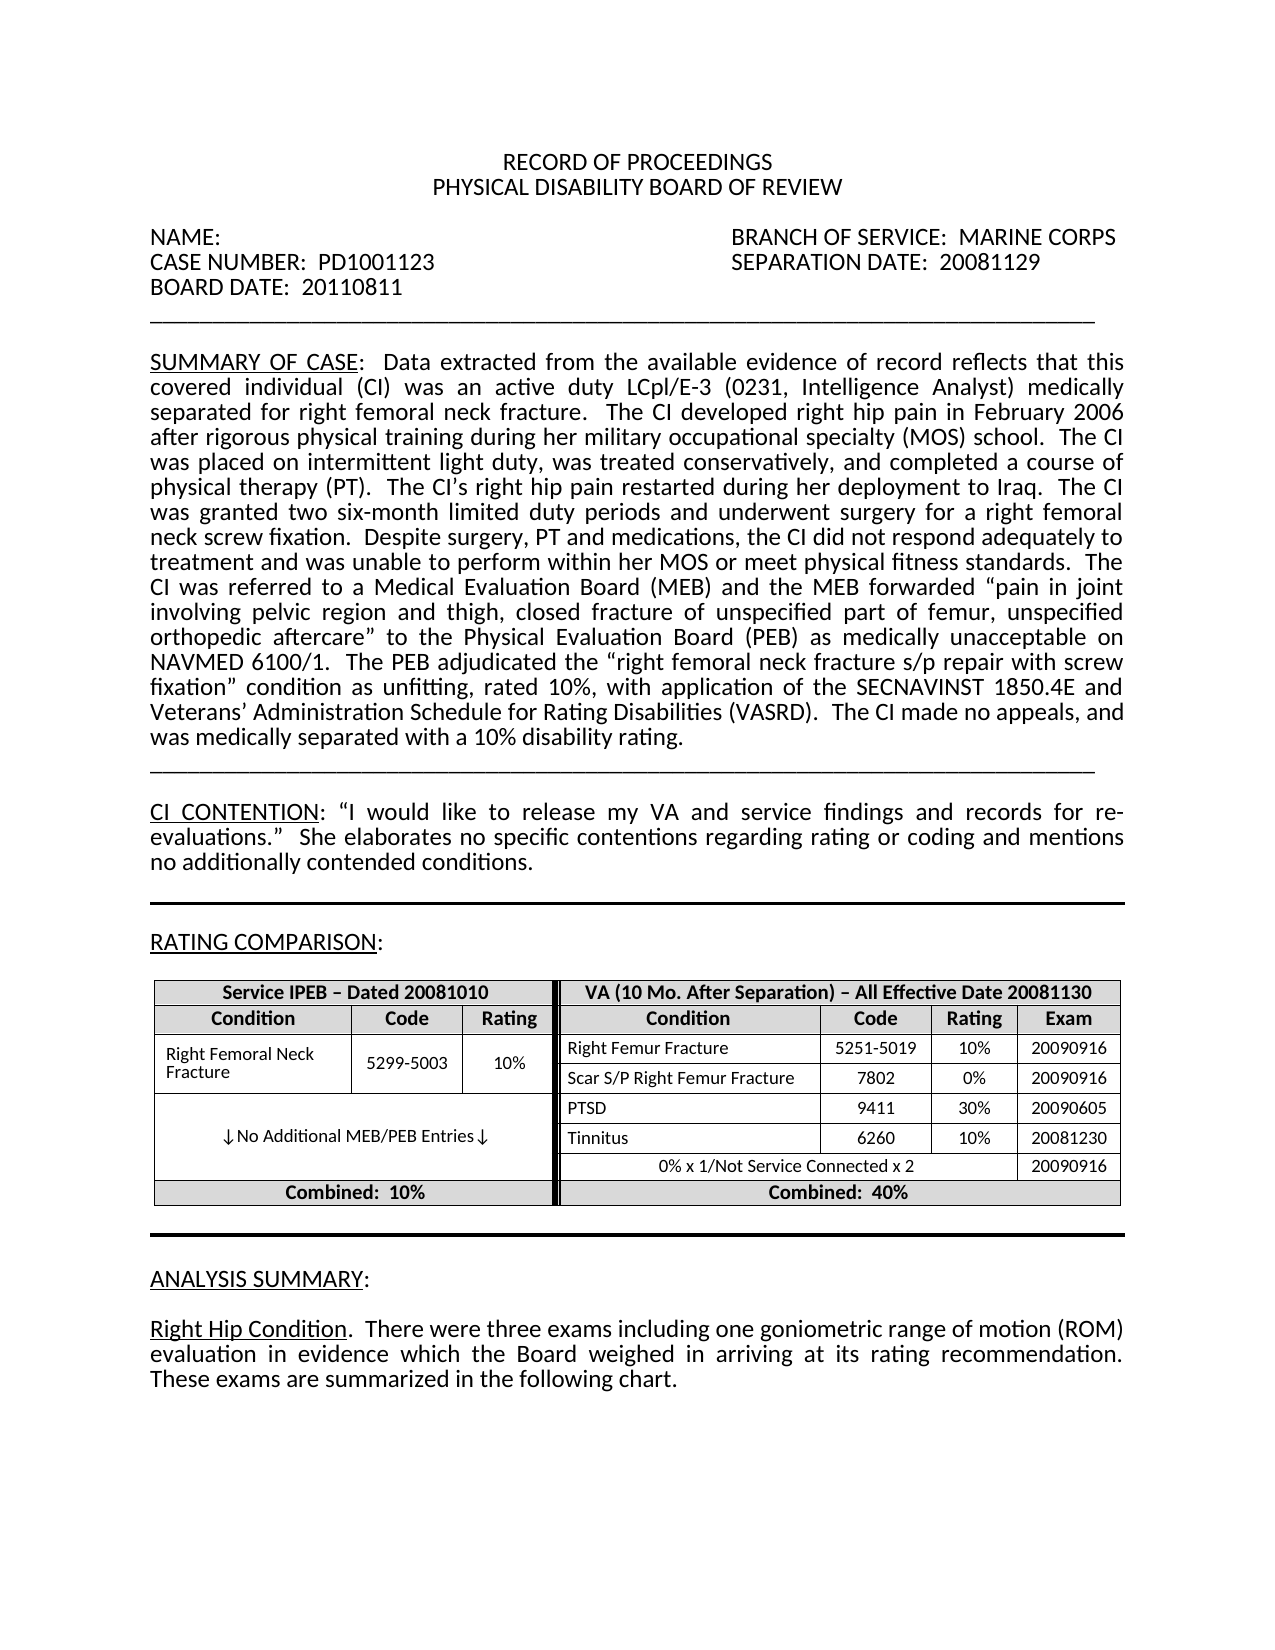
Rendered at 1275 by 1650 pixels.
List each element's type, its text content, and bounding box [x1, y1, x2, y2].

table_cell 10% [932, 1035, 1017, 1063]
table_cell 0% x 1/Not Service Connected x 2 [561, 1154, 1017, 1180]
table_cell 0% [932, 1064, 1017, 1093]
text SUMMARY OF CASE: Data extracted from the available evidence of record reflects that this covered individual (CI) was an active duty LCpl/E-3 (0231, Intelligence Analyst) medically separated for right femoral neck fracture. The CI developed right hip pain in February 2006 after rigorous physical training during her military occupational specialty (MOS) school. The CI was placed on intermittent light duty, was treated conservatively, and completed a course of physical therapy (PT). The CI’s right hip pain restarted during her deployment to Iraq. The CI was granted two six-month limited duty periods and underwent surgery for a right femoral neck screw fixation. Despite surgery, PT and medications, the CI did not respond adequately to treatment and was unable to perform within her MOS or meet physical fitness standards. The CI was referred to a Medical Evaluation Board (MEB) and the MEB forwarded “pain in joint involving pelvic region and thigh, closed fracture of unspecified part of femur, unspecified orthopedic aftercare” to the Physical Evaluation Board (PEB) as medically unacceptable on NAVMED 6100/1. The PEB adjudicated the “right femoral neck fracture s/p repair with screw fixation” condition as unfitting, rated 10%, with application of the SECNAVINST 1850.4E and Veterans’ Administration Schedule for Rating Disabilities (VASRD). The CI made no appeals, and was medically separated with a 10% disability rating. [150, 350, 1125, 750]
table_cell Right Femoral Neck Fracture [155, 1035, 351, 1093]
table_cell 20090916 [1018, 1035, 1120, 1063]
table_cell Condition [155, 1006, 351, 1033]
table_cell Rating [463, 1006, 552, 1033]
table_cell 9411 [821, 1094, 931, 1123]
table_cell Combined: 10% [155, 1181, 552, 1205]
text CASE NUMBER: PD1001123 SEPARATION DATE: 20081129 [150, 250, 1125, 275]
table_cell 7802 [821, 1064, 931, 1093]
table_cell 20090916 [1018, 1154, 1120, 1180]
text ANALYSIS SUMMARY: [150, 1267, 1125, 1292]
table_cell Rating [932, 1006, 1017, 1033]
table_cell 5251-5019 [821, 1035, 931, 1063]
table_header VA (10 Mo. After Separation) – All Effective Date 20081130 [561, 981, 1120, 1004]
table_cell 5299-5003 [352, 1035, 462, 1093]
table_cell ↓No Additional MEB/PEB Entries↓ [155, 1094, 552, 1180]
text PHYSICAL DISABILITY BOARD OF REVIEW [150, 175, 1125, 200]
table_cell Combined: 40% [561, 1181, 1120, 1205]
table_cell Condition [561, 1006, 820, 1033]
text CI CONTENTION: “I would like to release my VA and service findings and records for re-evaluations.” She elaborates no specific contentions regarding rating or coding and mentions no additionally contended conditions. [150, 800, 1125, 875]
table_cell Code [821, 1006, 931, 1033]
table_cell 20090916 [1018, 1064, 1120, 1093]
text NAME: BRANCH OF SERVICE: marine corps [150, 225, 1125, 250]
table_cell Scar S/P Right Femur Fracture [561, 1064, 820, 1093]
table_cell PTSD [561, 1094, 820, 1123]
text ____________________________________________________________________________ [150, 300, 1125, 325]
text ____________________________________________________________________________ [150, 750, 1125, 775]
table_cell Code [352, 1006, 462, 1033]
table_cell Exam [1018, 1006, 1120, 1033]
table_cell 20081230 [1018, 1124, 1120, 1153]
table_cell 6260 [821, 1124, 931, 1153]
text BOARD DATE: 20110811 [150, 275, 1125, 300]
table_cell Tinnitus [561, 1124, 820, 1153]
table_cell 30% [932, 1094, 1017, 1123]
table_header Service IPEB – Dated 20081010 [155, 981, 552, 1004]
text RECORD OF PROCEEDINGS [150, 150, 1125, 175]
table_cell Right Femur Fracture [561, 1035, 820, 1063]
table_cell 10% [463, 1035, 552, 1093]
table_cell 20090605 [1018, 1094, 1120, 1123]
text RATING COMPARISON: [150, 930, 1125, 955]
table_cell 10% [932, 1124, 1017, 1153]
text Right Hip Condition. There were three exams including one goniometric range of motion (ROM) evaluation in evidence which the Board weighed in arriving at its rating recommendation. These exams are summarized in the following chart. [150, 1317, 1125, 1392]
